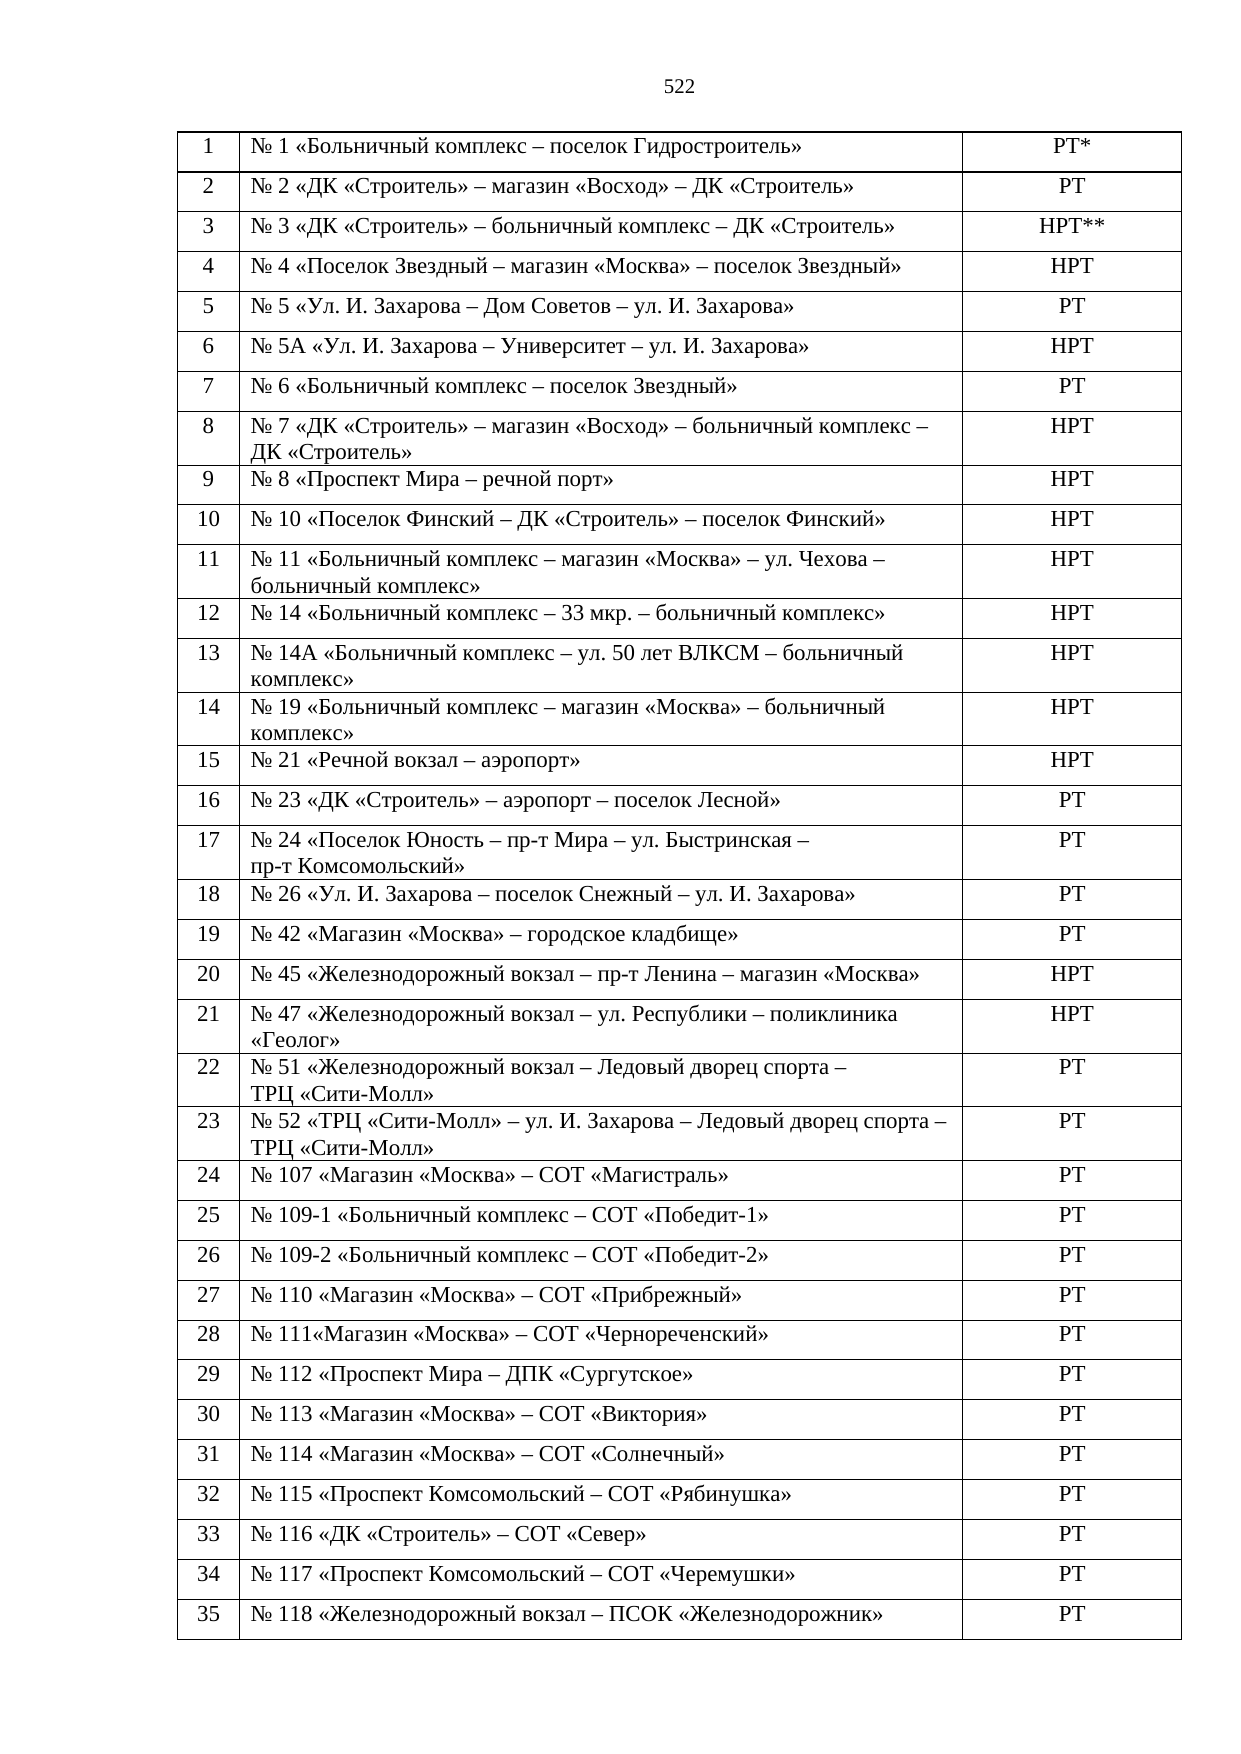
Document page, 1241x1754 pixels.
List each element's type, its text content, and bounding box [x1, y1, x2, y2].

table_cell № 42 «Магазин «Москва» – городское кладбище» [240, 920, 962, 959]
table_cell 11 [178, 545, 239, 598]
table_cell РТ [963, 173, 1181, 211]
table_cell № 114 «Магазин «Москва» – СОТ «Солнечный» [240, 1440, 962, 1479]
table_cell № 8 «Проспект Мира – речной порт» [240, 466, 962, 504]
table_cell № 117 «Проспект Комсомольский – СОТ «Черемушки» [240, 1560, 962, 1599]
table_cell РТ [963, 1560, 1181, 1599]
table_cell 1 [178, 133, 239, 171]
table_cell 35 [178, 1600, 239, 1639]
table_cell № 109-1 «Больничный комплекс – СОТ «Победит-1» [240, 1201, 962, 1240]
table_cell 3 [178, 212, 239, 251]
table_cell № 45 «Железнодорожный вокзал – пр-т Ленина – магазин «Москва» [240, 960, 962, 999]
table_cell № 3 «ДК «Строитель» – больничный комплекс – ДК «Строитель» [240, 212, 962, 251]
table_cell НРТ [963, 639, 1181, 692]
table_cell 4 [178, 252, 239, 291]
table_cell НРТ [963, 412, 1181, 464]
table_cell НРТ [963, 252, 1181, 291]
table_cell НРТ** [963, 212, 1181, 251]
table_cell РТ [963, 1321, 1181, 1359]
table_cell НРТ [963, 599, 1181, 638]
table_cell № 111«Магазин «Москва» – СОТ «Чернореченский» [240, 1321, 962, 1359]
table_cell № 5 «Ул. И. Захарова – Дом Советов – ул. И. Захарова» [240, 292, 962, 331]
table_cell 33 [178, 1520, 239, 1559]
table_cell № 1 «Больничный комплекс – поселок Гидростроитель» [240, 133, 962, 171]
table_cell РТ [963, 1241, 1181, 1279]
table_cell 32 [178, 1480, 239, 1519]
table_cell 16 [178, 786, 239, 825]
table_cell 5 [178, 292, 239, 331]
table_cell 9 [178, 466, 239, 504]
table_cell № 7 «ДК «Строитель» – магазин «Восход» – больничный комплекс – ДК «Строитель» [240, 412, 962, 464]
table_cell НРТ [963, 960, 1181, 999]
table_cell РТ [963, 1360, 1181, 1399]
table_cell № 19 «Больничный комплекс – магазин «Москва» – больничный комплекс» [240, 693, 962, 745]
table_cell № 26 «Ул. И. Захарова – поселок Снежный – ул. И. Захарова» [240, 880, 962, 919]
table_cell 19 [178, 920, 239, 959]
table_cell 18 [178, 880, 239, 919]
table_cell № 109-2 «Больничный комплекс – СОТ «Победит-2» [240, 1241, 962, 1279]
table_cell РТ [963, 1201, 1181, 1240]
table_cell 30 [178, 1400, 239, 1439]
table_cell № 51 «Железнодорожный вокзал – Ледовый дворец спорта – ТРЦ «Сити-Молл» [240, 1054, 962, 1106]
table_cell 34 [178, 1560, 239, 1599]
table_cell № 21 «Речной вокзал – аэропорт» [240, 746, 962, 785]
table_cell № 47 «Железнодорожный вокзал – ул. Республики – поликлиника «Геолог» [240, 1000, 962, 1052]
table_cell № 14А «Больничный комплекс – ул. 50 лет ВЛКСМ – больничный комплекс» [240, 639, 962, 692]
table_cell РТ* [963, 133, 1181, 171]
table_cell № 11 «Больничный комплекс – магазин «Москва» – ул. Чехова – больничный комплекс» [240, 545, 962, 598]
table_cell № 115 «Проспект Комсомольский – СОТ «Рябинушка» [240, 1480, 962, 1519]
table_cell 25 [178, 1201, 239, 1240]
table_cell РТ [963, 1281, 1181, 1319]
table_cell 29 [178, 1360, 239, 1399]
table_cell № 113 «Магазин «Москва» – СОТ «Виктория» [240, 1400, 962, 1439]
table_cell РТ [963, 1161, 1181, 1200]
table_cell 27 [178, 1281, 239, 1319]
table_cell № 2 «ДК «Строитель» – магазин «Восход» – ДК «Строитель» [240, 173, 962, 211]
table_cell 10 [178, 505, 239, 544]
table_cell 13 [178, 639, 239, 692]
table_cell № 5А «Ул. И. Захарова – Университет – ул. И. Захарова» [240, 332, 962, 371]
table_cell РТ [963, 1054, 1181, 1106]
table_cell РТ [963, 1107, 1181, 1160]
table_cell № 112 «Проспект Мира – ДПК «Сургутское» [240, 1360, 962, 1399]
table_cell 17 [178, 826, 239, 879]
table_cell НРТ [963, 746, 1181, 785]
table_cell № 23 «ДК «Строитель» – аэропорт – поселок Лесной» [240, 786, 962, 825]
table_cell 31 [178, 1440, 239, 1479]
table_cell РТ [963, 826, 1181, 879]
table_cell РТ [963, 372, 1181, 411]
table_cell РТ [963, 1480, 1181, 1519]
table_cell 12 [178, 599, 239, 638]
table_cell НРТ [963, 1000, 1181, 1052]
table_cell 28 [178, 1321, 239, 1359]
table_cell 14 [178, 693, 239, 745]
table_cell 6 [178, 332, 239, 371]
table_cell 24 [178, 1161, 239, 1200]
table_cell НРТ [963, 693, 1181, 745]
table_cell РТ [963, 292, 1181, 331]
table_cell РТ [963, 1520, 1181, 1559]
table_cell 8 [178, 412, 239, 464]
table_cell № 4 «Поселок Звездный – магазин «Москва» – поселок Звездный» [240, 252, 962, 291]
table_cell № 107 «Магазин «Москва» – СОТ «Магистраль» [240, 1161, 962, 1200]
table_cell РТ [963, 1440, 1181, 1479]
table_cell НРТ [963, 332, 1181, 371]
table_cell № 10 «Поселок Финский – ДК «Строитель» – поселок Финский» [240, 505, 962, 544]
table_cell НРТ [963, 466, 1181, 504]
table_cell № 24 «Поселок Юность – пр-т Мира – ул. Быстринская – пр-т Комсомольский» [240, 826, 962, 879]
table_cell РТ [963, 880, 1181, 919]
table_cell № 110 «Магазин «Москва» – СОТ «Прибрежный» [240, 1281, 962, 1319]
table_cell 20 [178, 960, 239, 999]
table_cell 23 [178, 1107, 239, 1160]
table_cell 22 [178, 1054, 239, 1106]
table_cell РТ [963, 920, 1181, 959]
table_cell № 52 «ТРЦ «Сити-Молл» – ул. И. Захарова – Ледовый дворец спорта – ТРЦ «Сити-Молл» [240, 1107, 962, 1160]
table_cell РТ [963, 1400, 1181, 1439]
table_cell РТ [963, 1600, 1181, 1639]
table_cell 21 [178, 1000, 239, 1052]
table_cell № 6 «Больничный комплекс – поселок Звездный» [240, 372, 962, 411]
table_cell РТ [963, 786, 1181, 825]
table_cell 26 [178, 1241, 239, 1279]
table_cell 2 [178, 173, 239, 211]
table_cell 15 [178, 746, 239, 785]
table_cell 7 [178, 372, 239, 411]
table_cell № 14 «Больничный комплекс – 33 мкр. – больничный комплекс» [240, 599, 962, 638]
table_cell № 116 «ДК «Строитель» – СОТ «Север» [240, 1520, 962, 1559]
table_cell № 118 «Железнодорожный вокзал – ПСОК «Железнодорожник» [240, 1600, 962, 1639]
table_cell НРТ [963, 545, 1181, 598]
table_cell НРТ [963, 505, 1181, 544]
